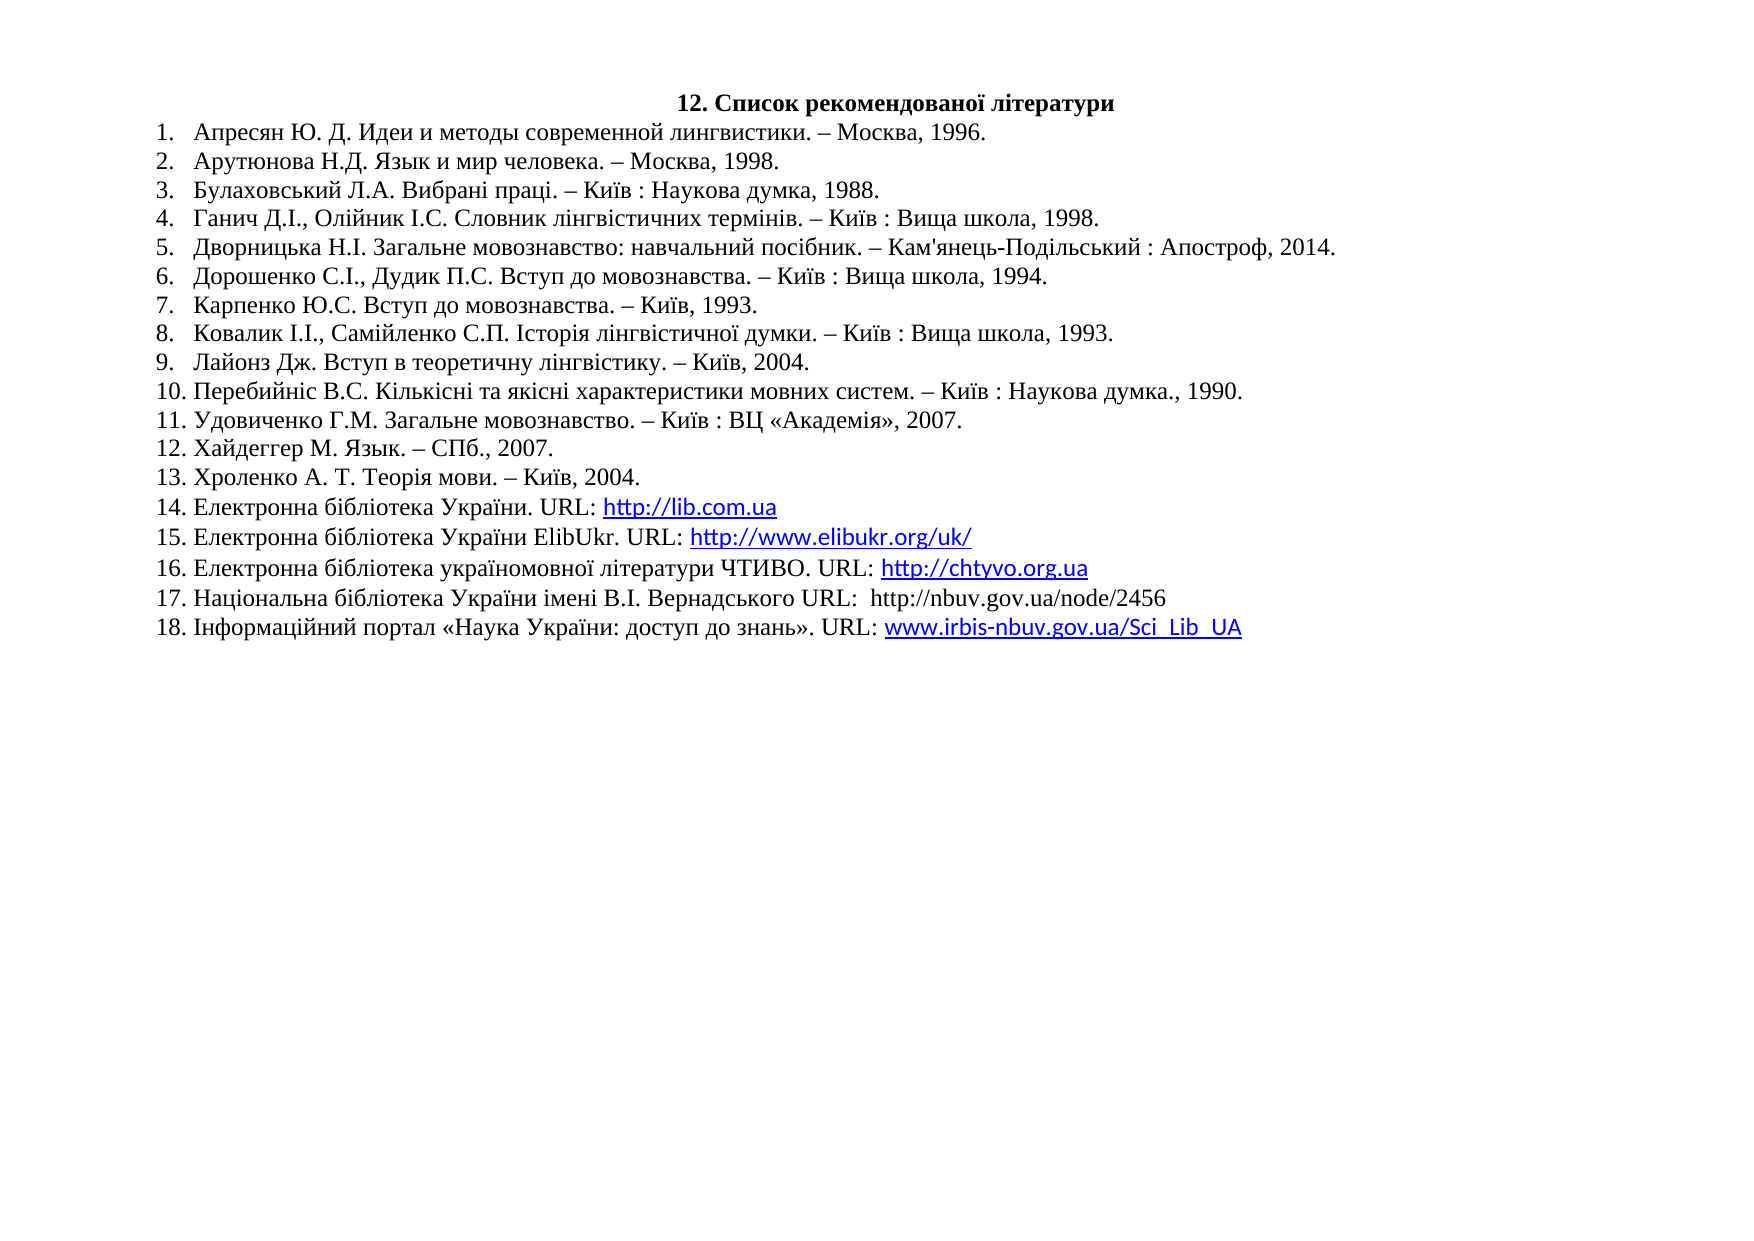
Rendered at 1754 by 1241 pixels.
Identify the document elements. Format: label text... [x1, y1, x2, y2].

list Електронна бібліотека України. URL: http://lib.com.ua [156, 491, 1636, 522]
list Хайдеггер М. Язык. – СПб., 2007. [156, 433, 1636, 462]
list Національна бібліотека України імені В.І. Вернадського URL: http://nbuv.gov.ua/node/2456 [156, 583, 1636, 611]
list Ганич Д.І., Олійник І.С. Словник лінгвістичних термінів. – Київ : Вища школа, 1998. [156, 203, 1636, 232]
list Інформаційний портал «Наука України: доступ до знань». URL: www.irbis-nbuv.gov.ua/Sci_Lib_UA [156, 611, 1636, 642]
list Електронна бібліотека України ElibUkr. URL: http://www.elibukr.org/uk/ [156, 522, 1636, 552]
list Дворницька Н.І. Загальне мовознавство: навчальний посібник. – Кам'янець-Подільський : Апостроф, 2014. [156, 232, 1636, 261]
list Хроленко А. Т. Теорія мови. – Київ, 2004. [156, 462, 1636, 491]
list Булаховський Л.А. Вибрані праці. – Київ : Наукова думка, 1988. [156, 175, 1636, 203]
list Удовиченко Г.М. Загальне мовознавство. – Київ : ВЦ «Академія», 2007. [156, 405, 1636, 433]
list Перебийніс В.С. Кількісні та якісні характеристики мовних систем. – Київ : Наукова думка., 1990. [156, 376, 1636, 405]
list Апресян Ю. Д. Идеи и методы современной лингвистики. – Москва, 1996. [156, 117, 1636, 146]
list Електронна бібліотека україномовної літератури ЧТИВО. URL: http://chtyvo.org.ua [156, 552, 1636, 583]
list Арутюнова Н.Д. Язык и мир человека. – Москва, 1998. [156, 146, 1636, 175]
list Список рекомендованої літератури [156, 88, 1636, 117]
list Лайонз Дж. Вступ в теоретичну лінгвістику. – Київ, 2004. [156, 347, 1636, 376]
list Дорошенко С.І., Дудик П.С. Вступ до мовознавства. – Київ : Вища школа, 1994. [156, 261, 1636, 290]
list Карпенко Ю.С. Вступ до мовознавства. – Київ, 1993. [156, 290, 1636, 318]
list Ковалик І.І., Самійленко С.П. Історія лінгвістичної думки. – Київ : Вища школа, 1993. [156, 318, 1636, 347]
